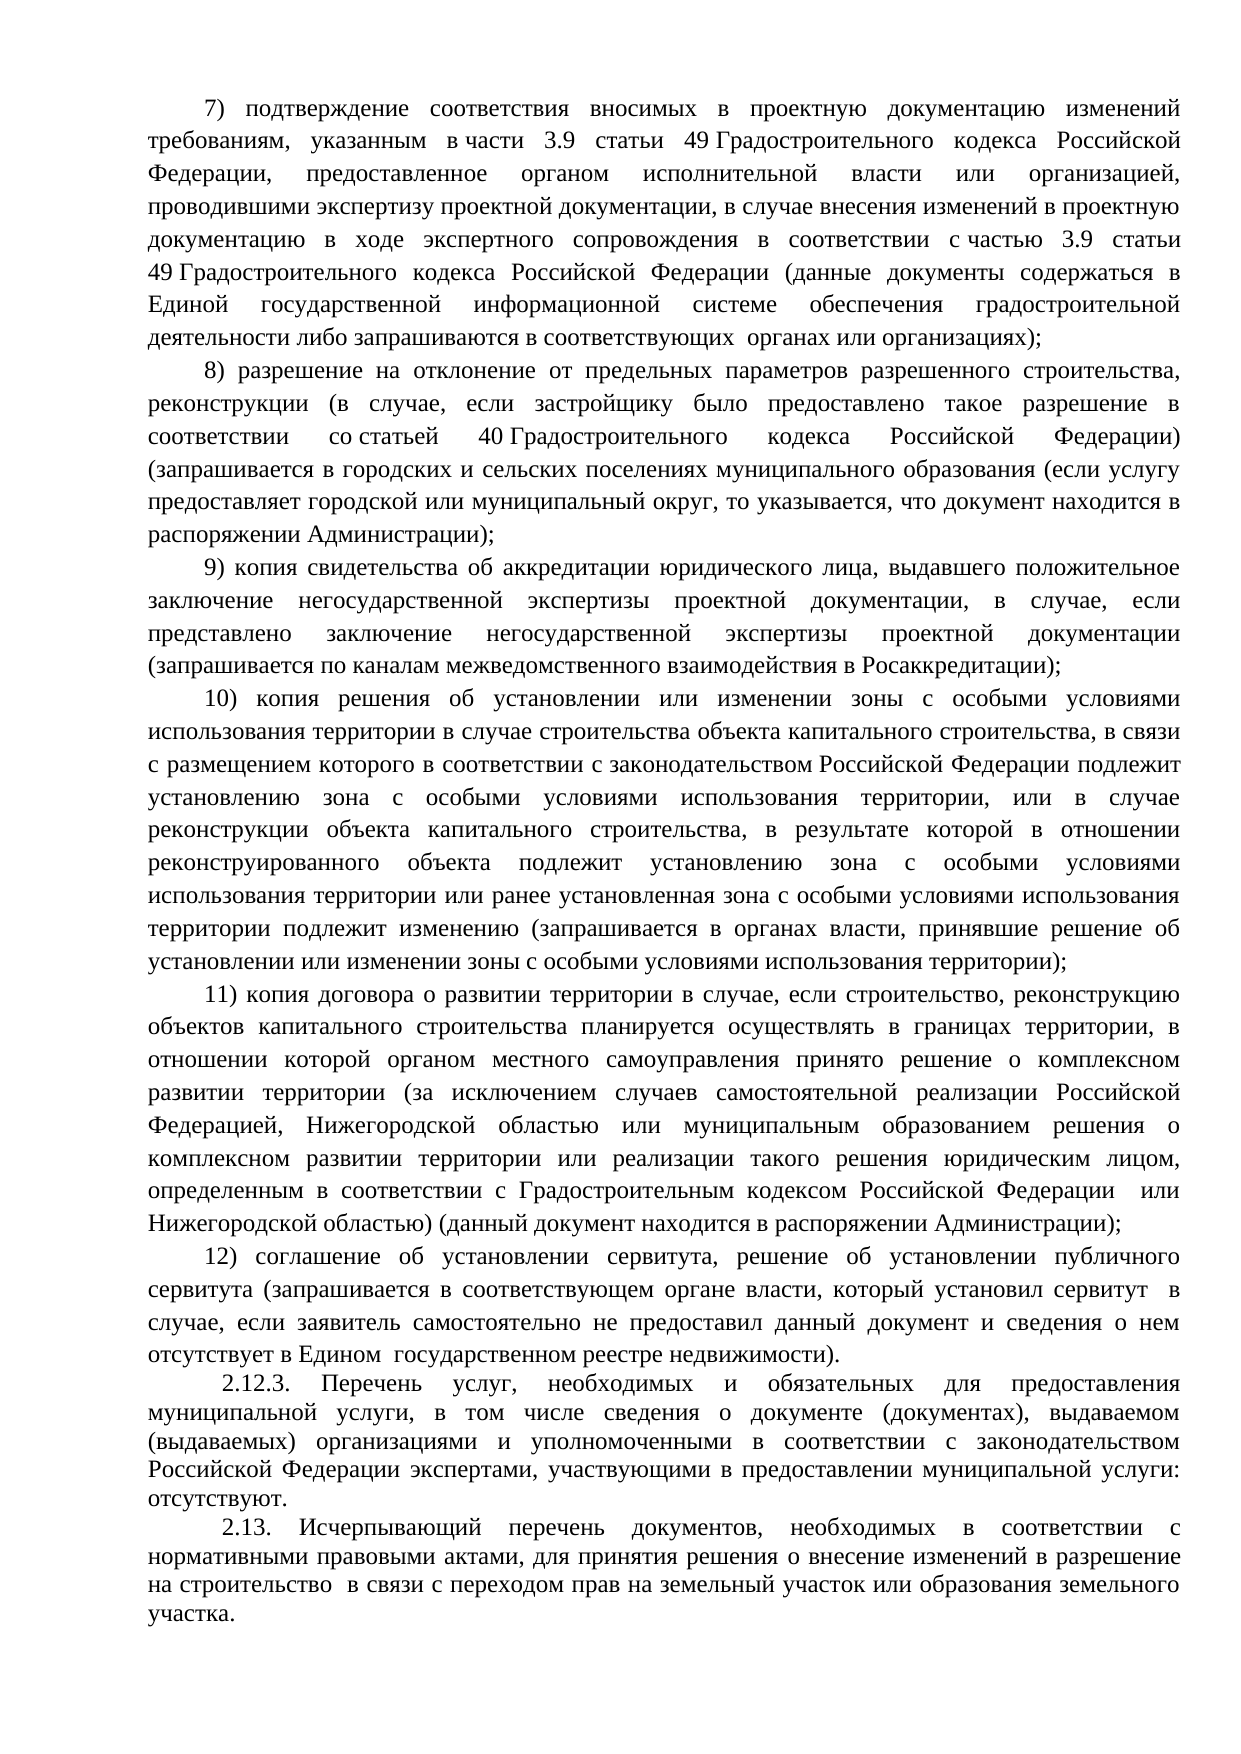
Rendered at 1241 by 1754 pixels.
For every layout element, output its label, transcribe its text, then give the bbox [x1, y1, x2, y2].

text 2.12.3. Перечень услуг, необходимых и обязательных для предоставления муниципальной услуги, в том числе сведения о документе (документах), выдаваемом (выдаваемых) организациями и уполномоченными в соответствии с законодательством Российской Федерации экспертами, участвующими в предоставлении муниципальной услуги: отсутствуют. [148, 1368, 1181, 1512]
text 9) копия свидетельства об аккредитации юридического лица, выдавшего положительное заключение негосударственной экспертизы проектной документации, в случае, если представлено заключение негосударственной экспертизы проектной документации (запрашивается по каналам межведомственного взаимодействия в Росаккредитации); [148, 548, 1181, 585]
text 12) соглашение об установлении сервитута, решение об установлении публичного сервитута (запрашивается в соответствующем органе власти, который установил сервитут в случае, если заявитель самостоятельно не предоставил данный документ и сведения о нем отсутствует в Едином государственном реестре недвижимости). [148, 1336, 1181, 1368]
text 12) соглашение об установлении сервитута, решение об установлении публичного сервитута (запрашивается в соответствующем органе власти, который установил сервитут в случае, если заявитель самостоятельно не предоставил данный документ и сведения о нем отсутствует в Едином государственном реестре недвижимости). [148, 1237, 1181, 1274]
text 9) копия свидетельства об аккредитации юридического лица, выдавшего положительное заключение негосударственной экспертизы проектной документации, в случае, если представлено заключение негосударственной экспертизы проектной документации (запрашивается по каналам межведомственного взаимодействия в Росаккредитации); [148, 646, 1181, 679]
text 7) подтверждение соответствия вносимых в проектную документацию изменений требованиям, указанным в части 3.9 статьи 49 Градостроительного кодекса Российской Федерации, предоставленное органом исполнительной власти или организацией, проводившими экспертизу проектной документации, в случае внесения изменений в проектную документацию в ходе экспертного сопровождения в соответствии с частью 3.9 статьи 49 Градостроительного кодекса Российской Федерации (данные документы содержаться в Единой государственной информационной системе обеспечения градостроительной деятельности либо запрашиваются в соответствующих органах или организациях); [148, 89, 1181, 351]
text 2.13. Исчерпывающий перечень документов, необходимых в соответствии с нормативными правовыми актами, для принятия решения о внесение изменений в разрешение на строительство в связи с переходом прав на земельный участок или образования земельного участка. [148, 1512, 1181, 1627]
text 8) разрешение на отклонение от предельных параметров разрешенного строительства, реконструкции (в случае, если застройщику было предоставлено такое разрешение в соответствии со статьей 40 Градостроительного кодекса Российской Федерации) (запрашивается в городских и сельских поселениях муниципального образования (если услугу предоставляет городской или муниципальный округ, то указывается, что документ находится в распоряжении Администрации); [148, 351, 1181, 548]
